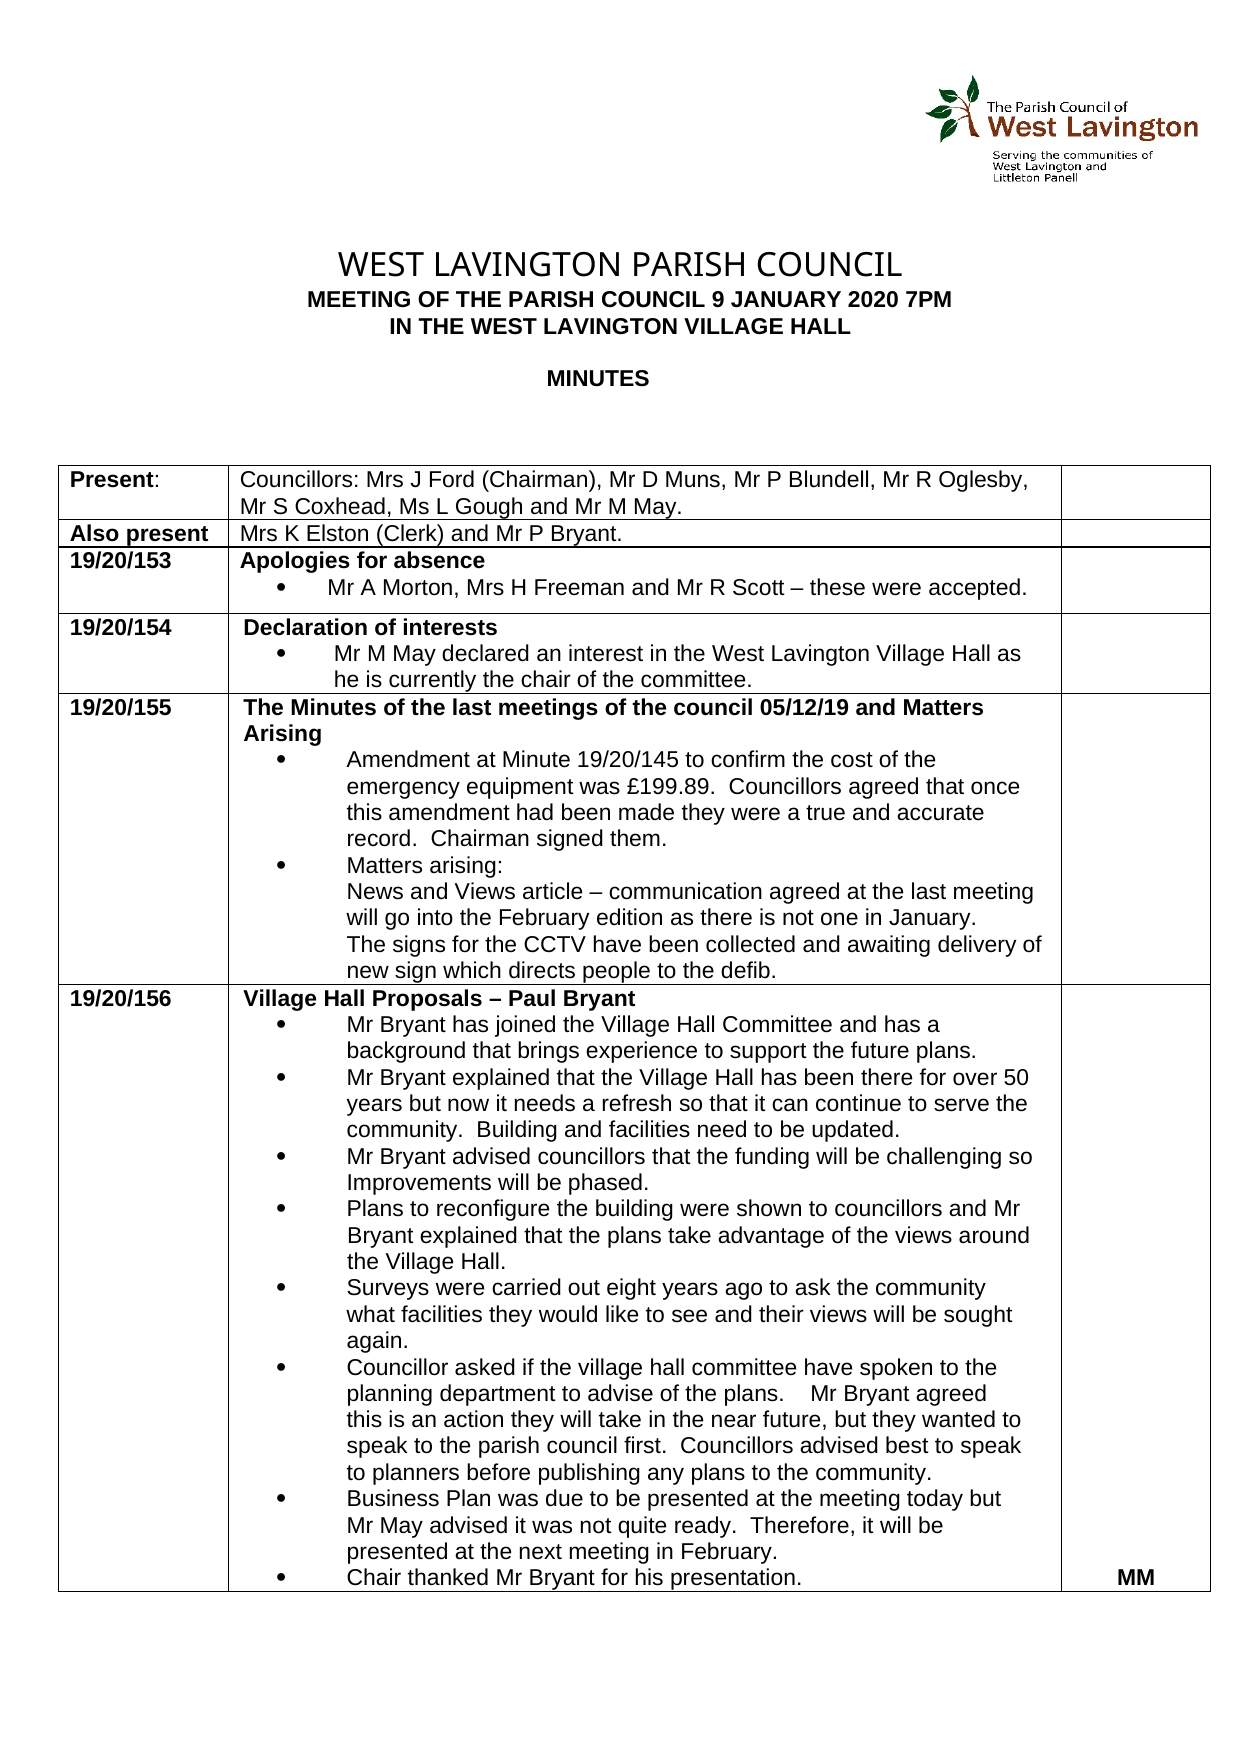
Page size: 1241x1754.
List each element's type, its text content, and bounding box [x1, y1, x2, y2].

table_header Present: [59, 466, 228, 519]
table_header [1062, 466, 1210, 519]
picture [919, 73, 1202, 186]
table_cell Declaration of interests Mr M May declared an interest in the West Lavington Village Hall as he is currently the chair of the committee. [229, 614, 1061, 692]
table_cell 19/20/155 [59, 694, 228, 983]
table_cell 19/20/153 [59, 548, 228, 612]
text MINUTES [106, 365, 1090, 392]
table_cell Apologies for absence Mr A Morton, Mrs H Freeman and Mr R Scott – these were accepted. [229, 548, 1061, 612]
table_cell [1062, 520, 1210, 546]
table_cell Also present [59, 520, 228, 546]
table_cell 19/20/154 [59, 614, 228, 692]
table_cell The Minutes of the last meetings of the council 05/12/19 and Matters Arising Amendment at Minute 19/20/145 to confirm the cost of the emergency equipment was £199.89. Councillors agreed that once this amendment had been made they were a true and accurate record. Chairman signed them. Matters arising: News and Views article – communication agreed at the last meeting will go into the February edition as there is not one in January. The signs for the CCTV have been collected and awaiting delivery of new sign which directs people to the defib. [229, 694, 1061, 983]
table_cell [1062, 694, 1210, 983]
table_cell [1062, 548, 1210, 612]
text WEST LAVINGTON PARISH COUNCIL [150, 241, 1090, 286]
table_cell [1062, 614, 1210, 692]
text MEETING OF THE PARISH COUNCIL 9 JANUARY 2020 7PM [150, 286, 1090, 313]
table_cell MM [1062, 985, 1210, 1591]
text IN THE WEST LAVINGTON VILLAGE HALL [150, 313, 1090, 339]
table_cell 19/20/156 [59, 985, 228, 1591]
table_cell Mrs K Elston (Clerk) and Mr P Bryant. [229, 520, 1061, 546]
table_header Councillors: Mrs J Ford (Chairman), Mr D Muns, Mr P Blundell, Mr R Oglesby, Mr S Coxhead, Ms L Gough and Mr M May. [229, 466, 1061, 519]
